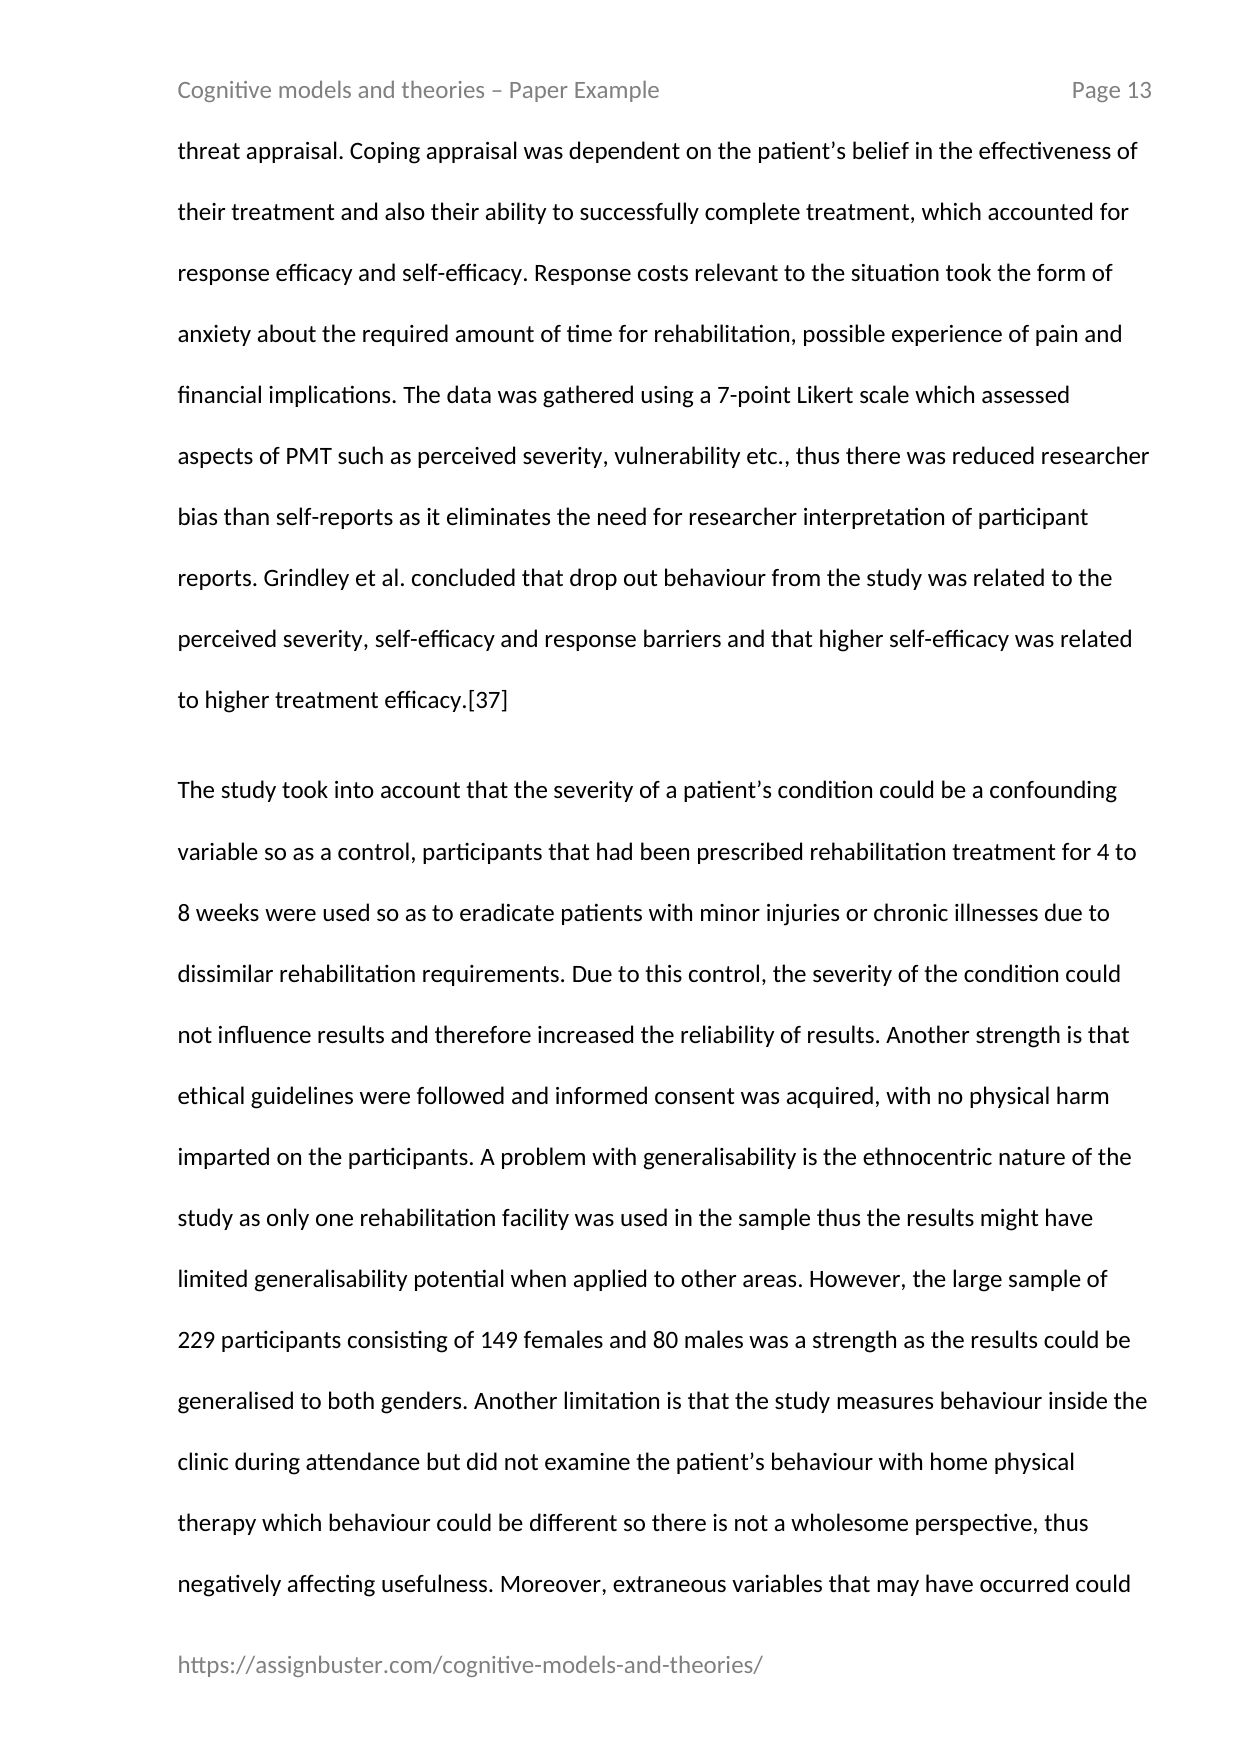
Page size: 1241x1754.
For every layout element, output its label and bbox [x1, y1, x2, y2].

text [177, 775, 1152, 1599]
text [177, 135, 1152, 715]
